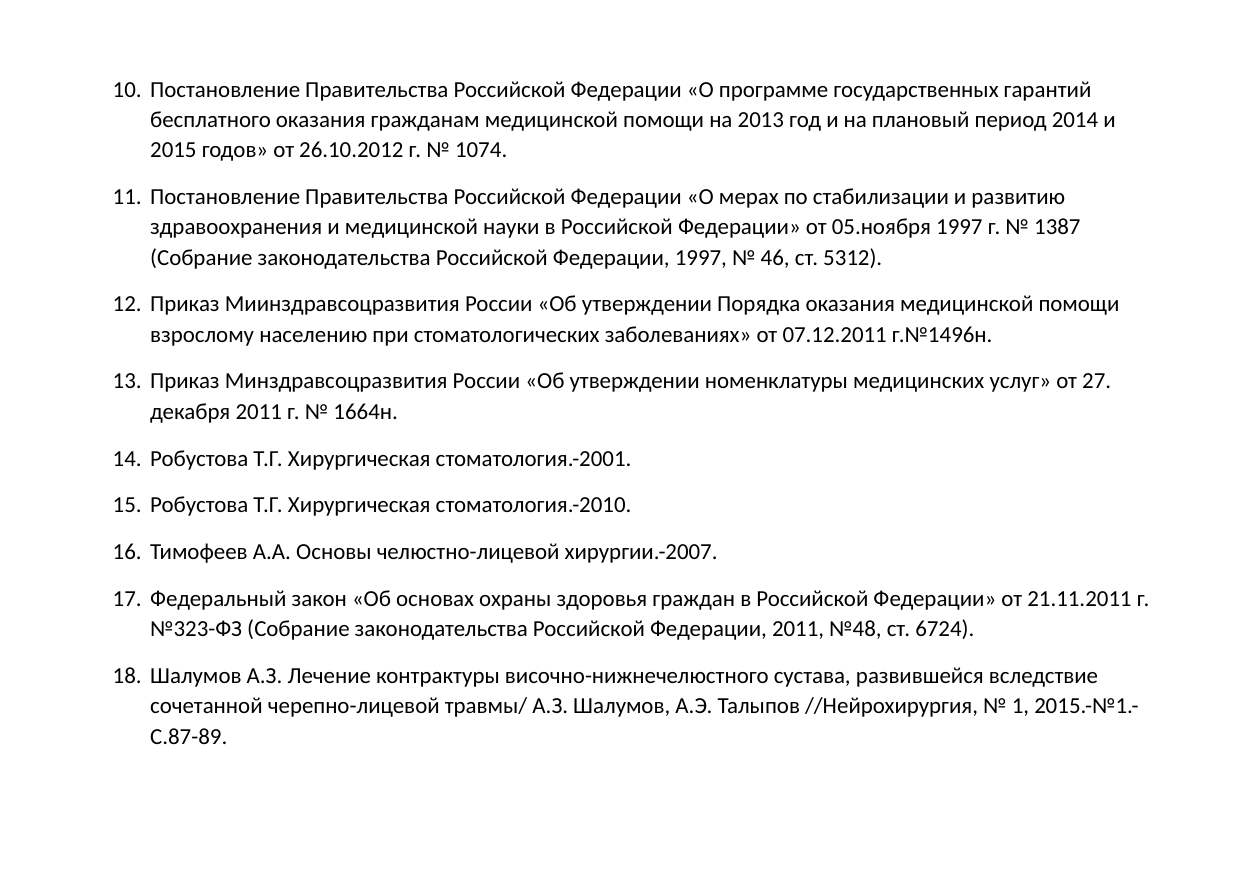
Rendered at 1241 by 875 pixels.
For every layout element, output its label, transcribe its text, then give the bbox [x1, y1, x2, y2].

list Шалумов А.З. Лечение контрактуры височно-нижнечелюстного сустава, развившейся вследствие сочетанной черепно-лицевой травмы/ А.З. Шалумов, А.Э. Талыпов //Нейрохирургия, № 1, 2015.-№1.-С.87-89. [112, 661, 1165, 750]
list Постановление Правительства Российской Федерации «О мерах по стабилизации и развитию здравоохранения и медицинской науки в Российской Федерации» от 05.ноября 1997 г. № 1387 (Собрание законодательства Российской Федерации, 1997, № 46, ст. 5312). [112, 182, 1165, 271]
list Тимофеев А.А. Основы челюстно-лицевой хирургии.-2007. [112, 537, 1165, 566]
list Робустова Т.Г. Хирургическая стоматология.-2001. [112, 444, 1165, 472]
list Приказ Минздравсоцразвития России «Об утверждении номенклатуры медицинских услуг» от 27. декабря 2011 г. № 1664н. [112, 367, 1165, 425]
list Приказ Миинздравсоцразвития России «Об утверждении Порядка оказания медицинской помощи взрослому населению при стоматологических заболеваниях» от 07.12.2011 г.№1496н. [112, 289, 1165, 348]
list Постановление Правительства Российской Федерации «О программе государственных гарантий бесплатного оказания гражданам медицинской помощи на 2013 год и на плановый период 2014 и 2015 годов» от 26.10.2012 г. № 1074. [112, 75, 1165, 163]
list Робустова Т.Г. Хирургическая стоматология.-2010. [112, 491, 1165, 519]
list Федеральный закон «Об основах охраны здоровья граждан в Российской Федерации» от 21.11.2011 г. №323-ФЗ (Собрание законодательства Российской Федерации, 2011, №48, ст. 6724). [112, 584, 1165, 643]
